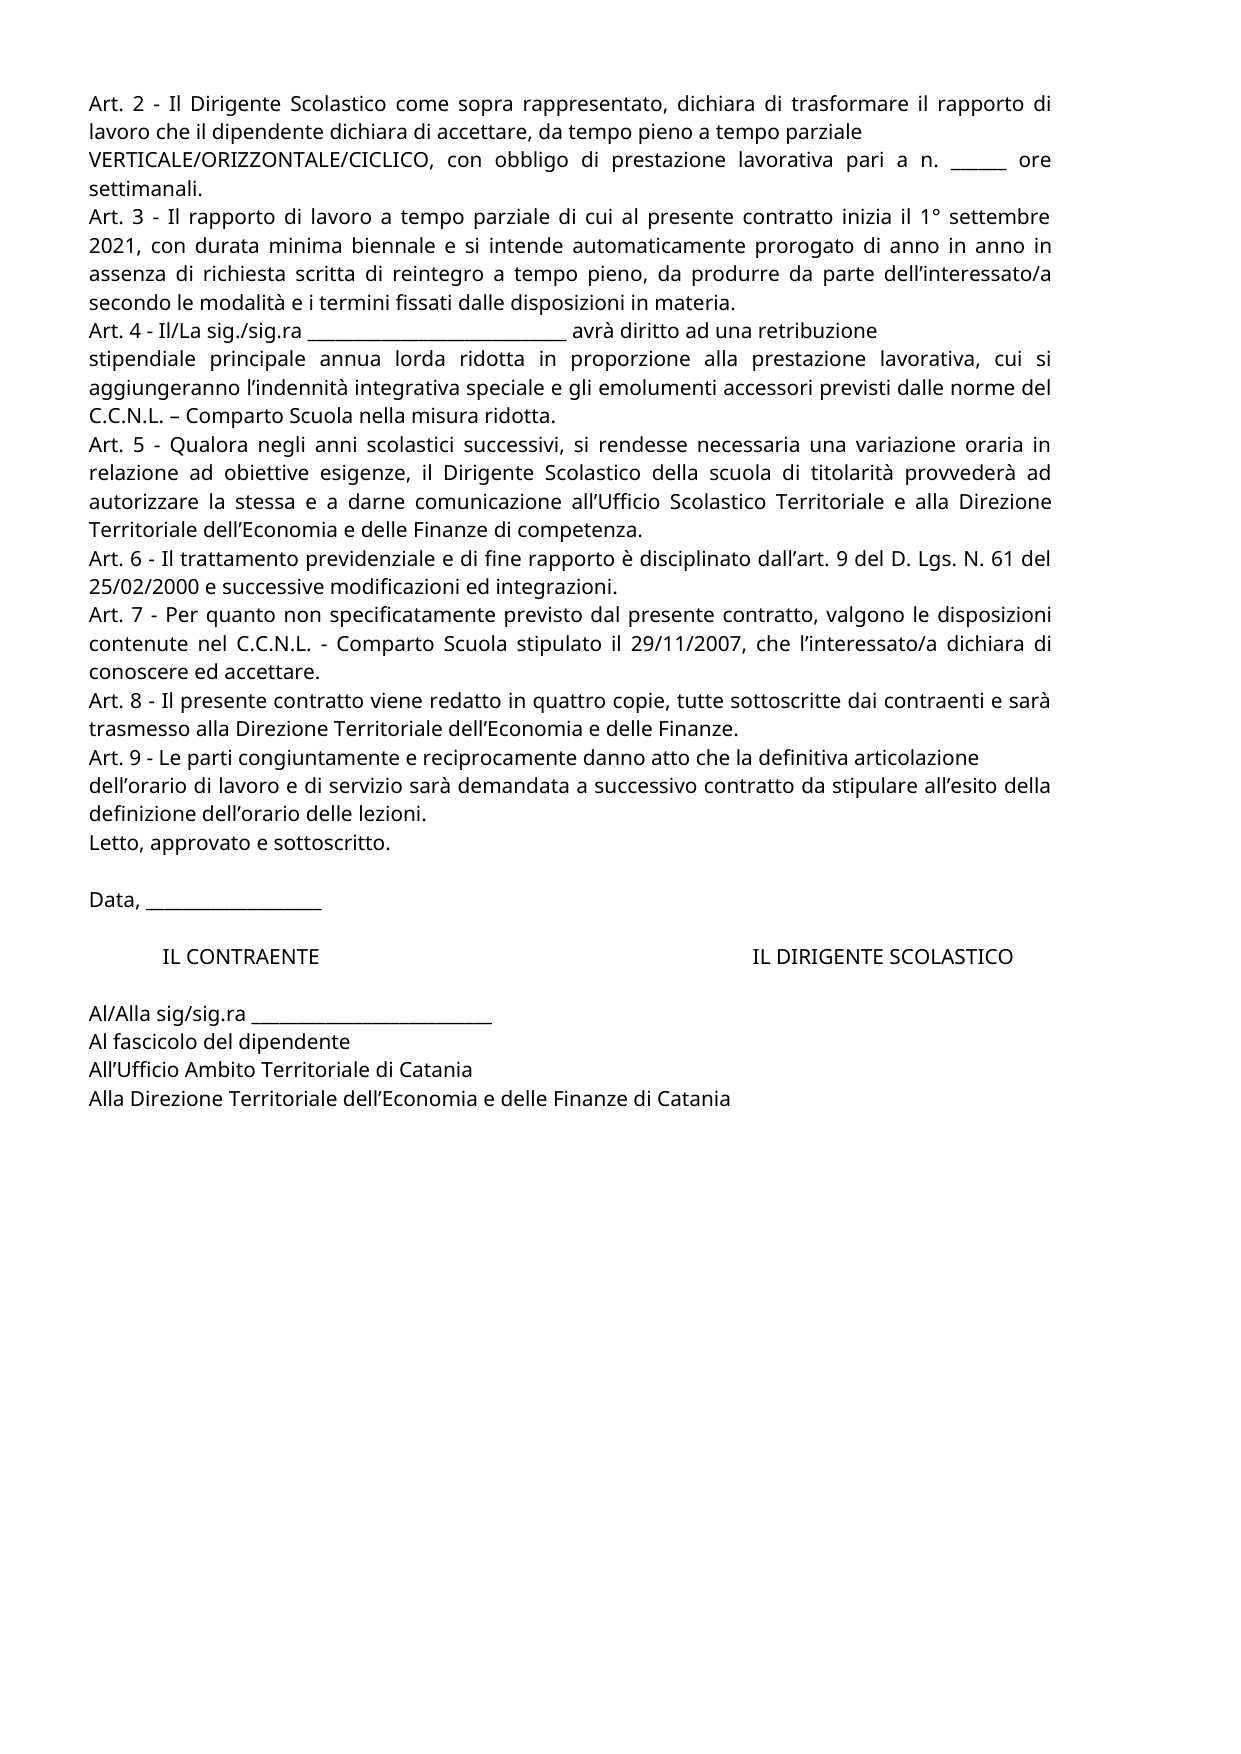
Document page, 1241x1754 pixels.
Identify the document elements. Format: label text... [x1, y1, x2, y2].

text Art. 2 - Il Dirigente Scolastico come sopra rappresentato, dichiara di trasformare il rapporto di lavoro che il dipendente dichiara di accettare, da tempo pieno a tempo parziale [89, 89, 1053, 146]
text Art. 3 - Il rapporto di lavoro a tempo parziale di cui al presente contratto inizia il 1° settembre 2021, con durata minima biennale e si intende automaticamente prorogato di anno in anno in assenza di richiesta scritta di reintegro a tempo pieno, da produrre da parte dell’interessato/a secondo le modalità e i termini fissati dalle disposizioni in materia. [89, 202, 1053, 316]
text All’Ufficio Ambito Territoriale di Catania [89, 1056, 1053, 1084]
text IL CONTRAENTE IL DIRIGENTE SCOLASTICO [162, 942, 1053, 970]
text Art. 9 - Le parti congiuntamente e reciprocamente danno atto che la definitiva articolazione [89, 743, 1053, 771]
text Art. 4 - Il/La sig./sig.ra ____________________________ avrà diritto ad una retribuzione [89, 316, 1053, 344]
text dell’orario di lavoro e di servizio sarà demandata a successivo contratto da stipulare all’esito della definizione dell’orario delle lezioni. [89, 771, 1053, 828]
text Art. 7 - Per quanto non specificatamente previsto dal presente contratto, valgono le disposizioni contenute nel C.C.N.L. - Comparto Scuola stipulato il 29/11/2007, che l’interessato/a dichiara di conoscere ed accettare. [89, 601, 1053, 686]
text Al/Alla sig/sig.ra __________________________ [89, 999, 1053, 1027]
text Art. 8 - Il presente contratto viene redatto in quattro copie, tutte sottoscritte dai contraenti e sarà trasmesso alla Direzione Territoriale dell’Economia e delle Finanze. [89, 686, 1053, 743]
text stipendiale principale annua lorda ridotta in proporzione alla prestazione lavorativa, cui si aggiungeranno l’indennità integrativa speciale e gli emolumenti accessori previsti dalle norme del C.C.N.L. – Comparto Scuola nella misura ridotta. [89, 344, 1053, 430]
text Al fascicolo del dipendente [89, 1027, 1053, 1056]
text VERTICALE/ORIZZONTALE/CICLICO, con obbligo di prestazione lavorativa pari a n. ______ ore settimanali. [89, 146, 1053, 202]
text Art. 5 - Qualora negli anni scolastici successivi, si rendesse necessaria una variazione oraria in relazione ad obiettive esigenze, il Dirigente Scolastico della scuola di titolarità provvederà ad autorizzare la stessa e a darne comunicazione all’Ufficio Scolastico Territoriale e alla Direzione Territoriale dell’Economia e delle Finanze di competenza. [89, 430, 1053, 544]
text Alla Direzione Territoriale dell’Economia e delle Finanze di Catania [89, 1084, 1053, 1112]
text Letto, approvato e sottoscritto. [89, 828, 1053, 856]
text Art. 6 - Il trattamento previdenziale e di fine rapporto è disciplinato dall’art. 9 del D. Lgs. N. 61 del 25/02/2000 e successive modificazioni ed integrazioni. [89, 544, 1053, 601]
text Data, ___________________ [89, 885, 1053, 913]
